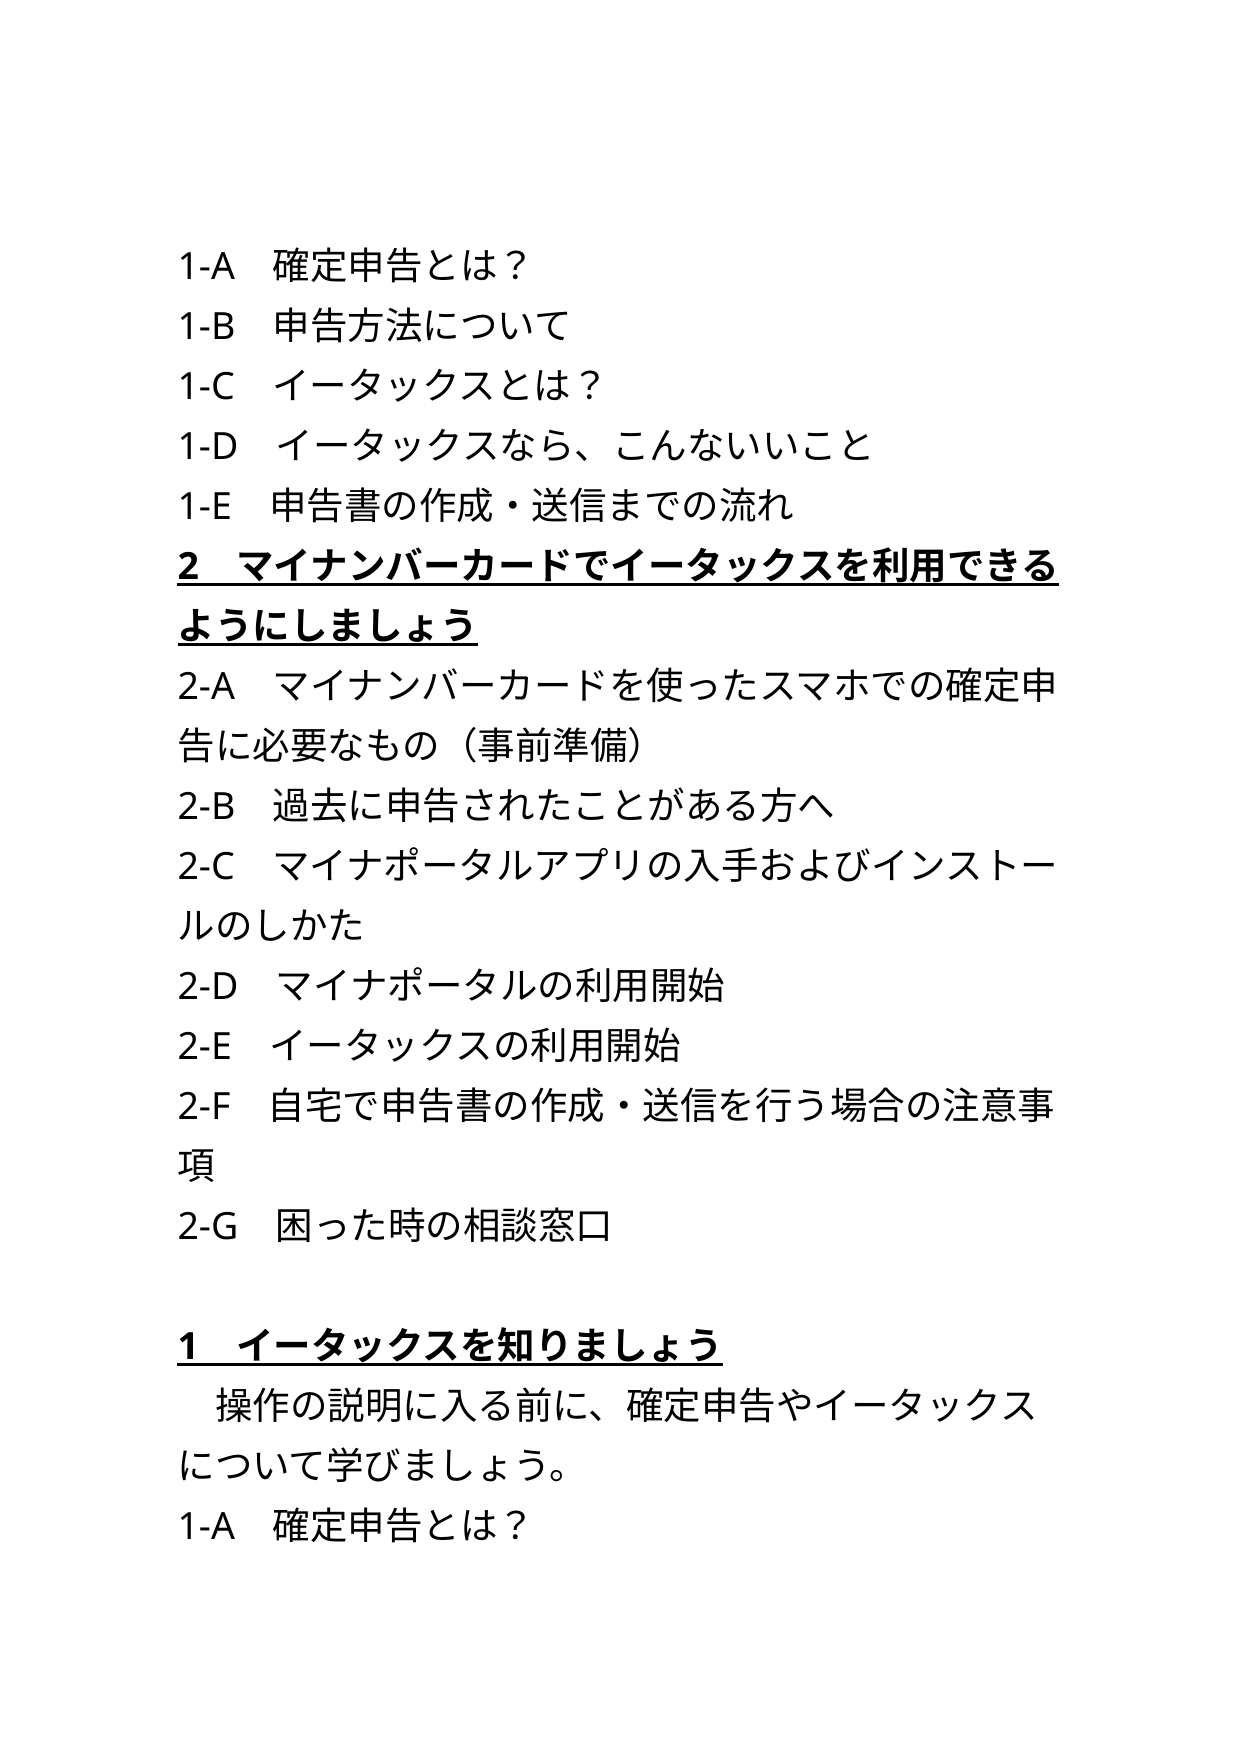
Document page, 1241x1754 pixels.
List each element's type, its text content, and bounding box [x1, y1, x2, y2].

text 1-C イータックスとは？ [177, 352, 1063, 412]
text 2-F 自宅で申告書の作成・送信を行う場合の注意事項 [177, 1072, 1063, 1192]
text 操作の説明に入る前に、確定申告やイータックスについて学びましょう。 [177, 1372, 1063, 1492]
text 1-E 申告書の作成・送信までの流れ [177, 472, 1063, 532]
text 2-A マイナンバーカードを使ったスマホでの確定申告に必要なもの（事前準備） [177, 652, 1063, 772]
text 1-D イータックスなら、こんないいこと [177, 412, 1063, 472]
text 1 イータックスを知りましょう [177, 1312, 1063, 1372]
text 1-A 確定申告とは？ [177, 1492, 1063, 1552]
text 2-B 過去に申告されたことがある方へ [177, 772, 1063, 832]
text 2-G 困った時の相談窓口 [177, 1192, 1063, 1252]
text 1-B 申告方法について [177, 292, 1063, 352]
text 2-C マイナポータルアプリの入手およびインストールのしかた [177, 832, 1063, 952]
text 2-E イータックスの利用開始 [177, 1012, 1063, 1072]
text 2 マイナンバーカードでイータックスを利用できるようにしましょう [177, 532, 1063, 652]
text 1-A 確定申告とは？ [177, 232, 1063, 292]
text 2-D マイナポータルの利用開始 [177, 952, 1063, 1012]
